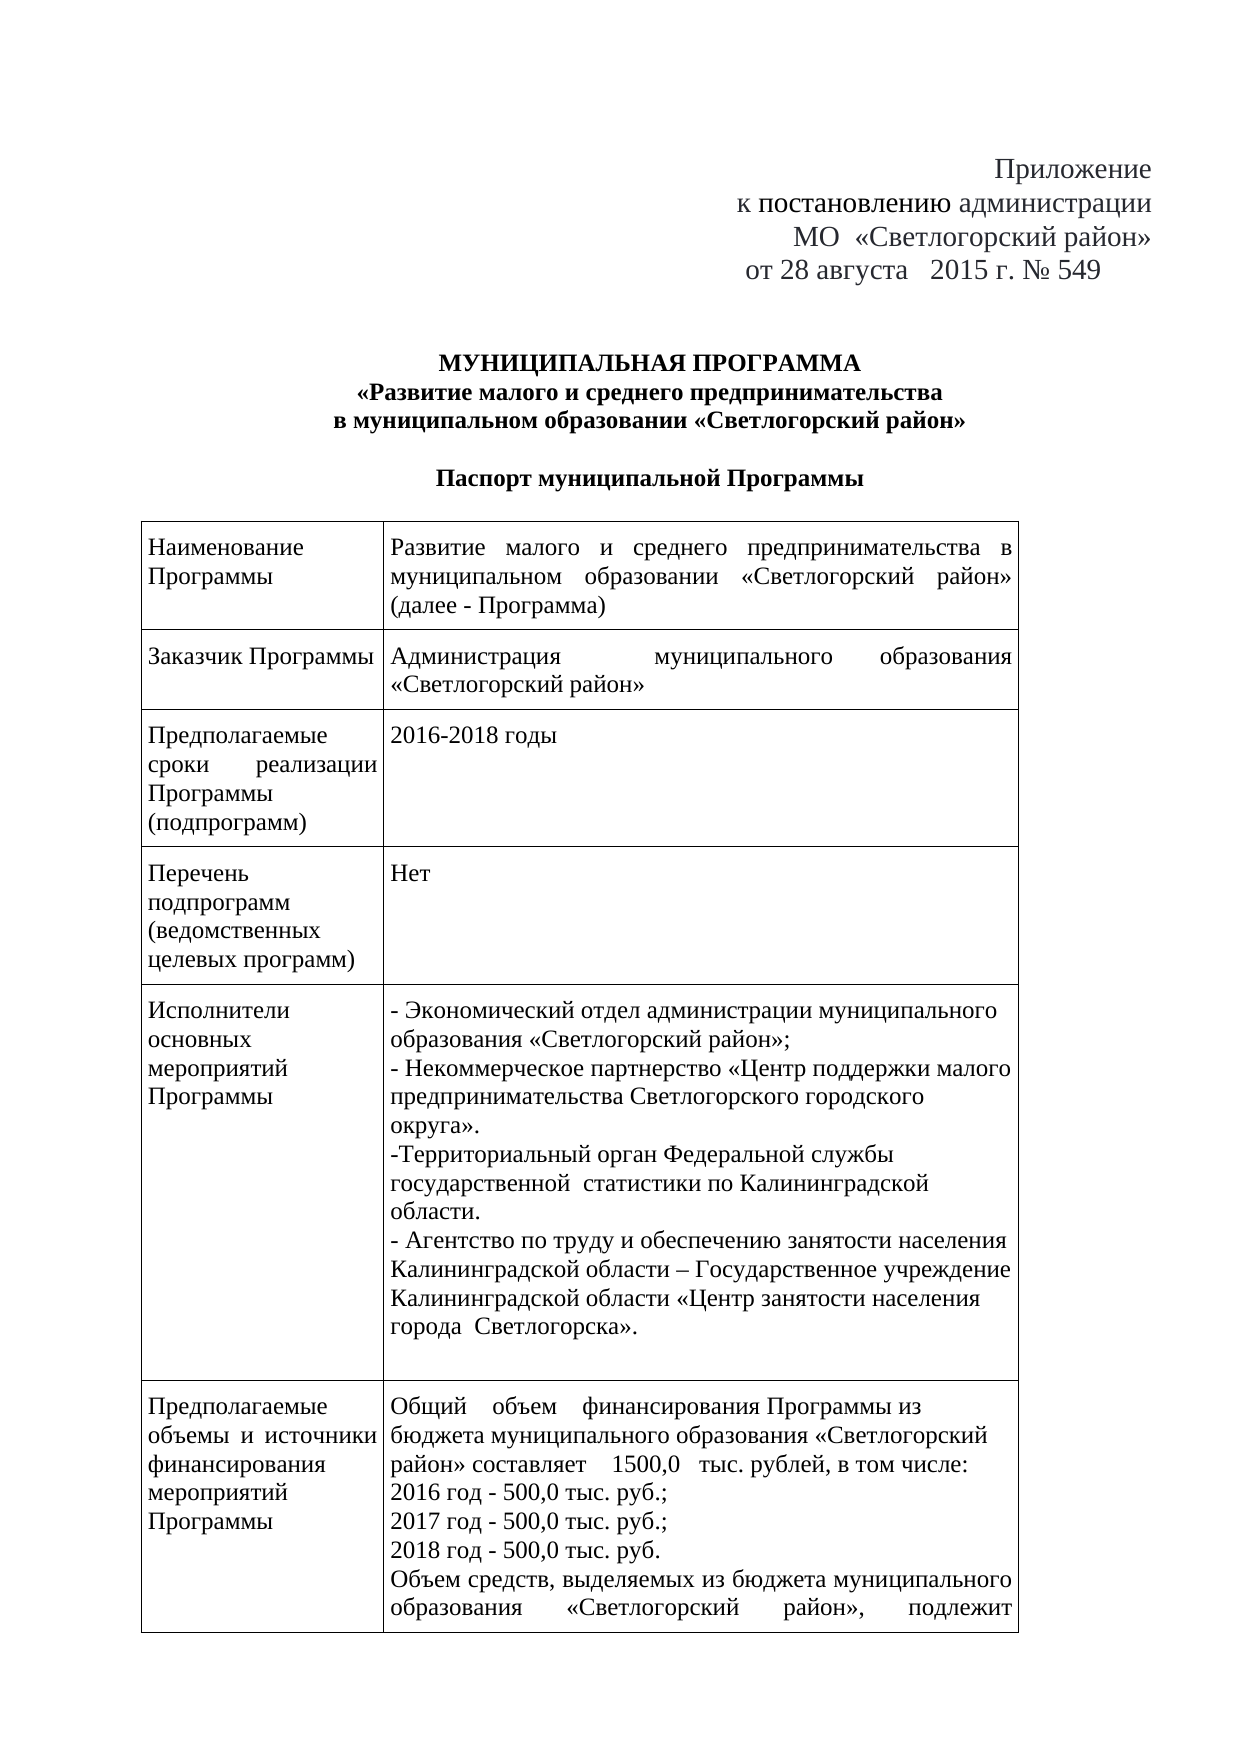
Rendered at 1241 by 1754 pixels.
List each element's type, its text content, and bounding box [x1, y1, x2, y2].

table_header Наименование Программы [142, 522, 383, 629]
text к постановлению администрации [148, 185, 1152, 219]
table_cell Заказчик Программы [142, 630, 383, 709]
table_cell Исполнители основных мероприятий Программы [142, 985, 383, 1379]
table_cell Администрация муниципального образования «Светлогорский район» [384, 630, 1018, 709]
text МО «Светлогорский район» [148, 219, 1152, 252]
text Приложение [148, 152, 1152, 185]
text от 28 августа . № 549 [148, 252, 1152, 286]
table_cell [142, 1381, 383, 1632]
text Паспорт муниципальной Программы [148, 463, 1152, 492]
title в муниципальном образовании «Светлогорский район» [148, 406, 1152, 434]
table_cell Нет [384, 847, 1018, 983]
table_cell 2016-2018 годы [384, 710, 1018, 846]
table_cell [384, 1381, 1018, 1632]
table_cell Предполагаемые сроки реализации Программы (подпрограмм) [142, 710, 383, 846]
table_cell - Экономический отдел администрации муниципального образования «Светлогорский район»; - Некоммерческое партнерство «Центр поддержки малого предпринимательства Светлогорского городского округа». -Территориальный орган Федеральной службы государственной статистики по Калининградской области. - Агентство по труду и обеспечению занятости населения Калининградской области – Государственное учреждение Калининградской области «Центр занятости населения города Светлогорска». [384, 985, 1018, 1379]
table_cell Перечень подпрограмм (ведомственных целевых программ) [142, 847, 383, 983]
title МУНИЦИПАЛЬНАЯ ПРОГРАММА [148, 348, 1152, 377]
table_header Развитие малого и среднего предпринимательства в муниципальном образовании «Светлогорский район» (далее - Программа) [384, 522, 1018, 629]
title «Развитие малого и среднего предпринимательства [148, 377, 1152, 406]
